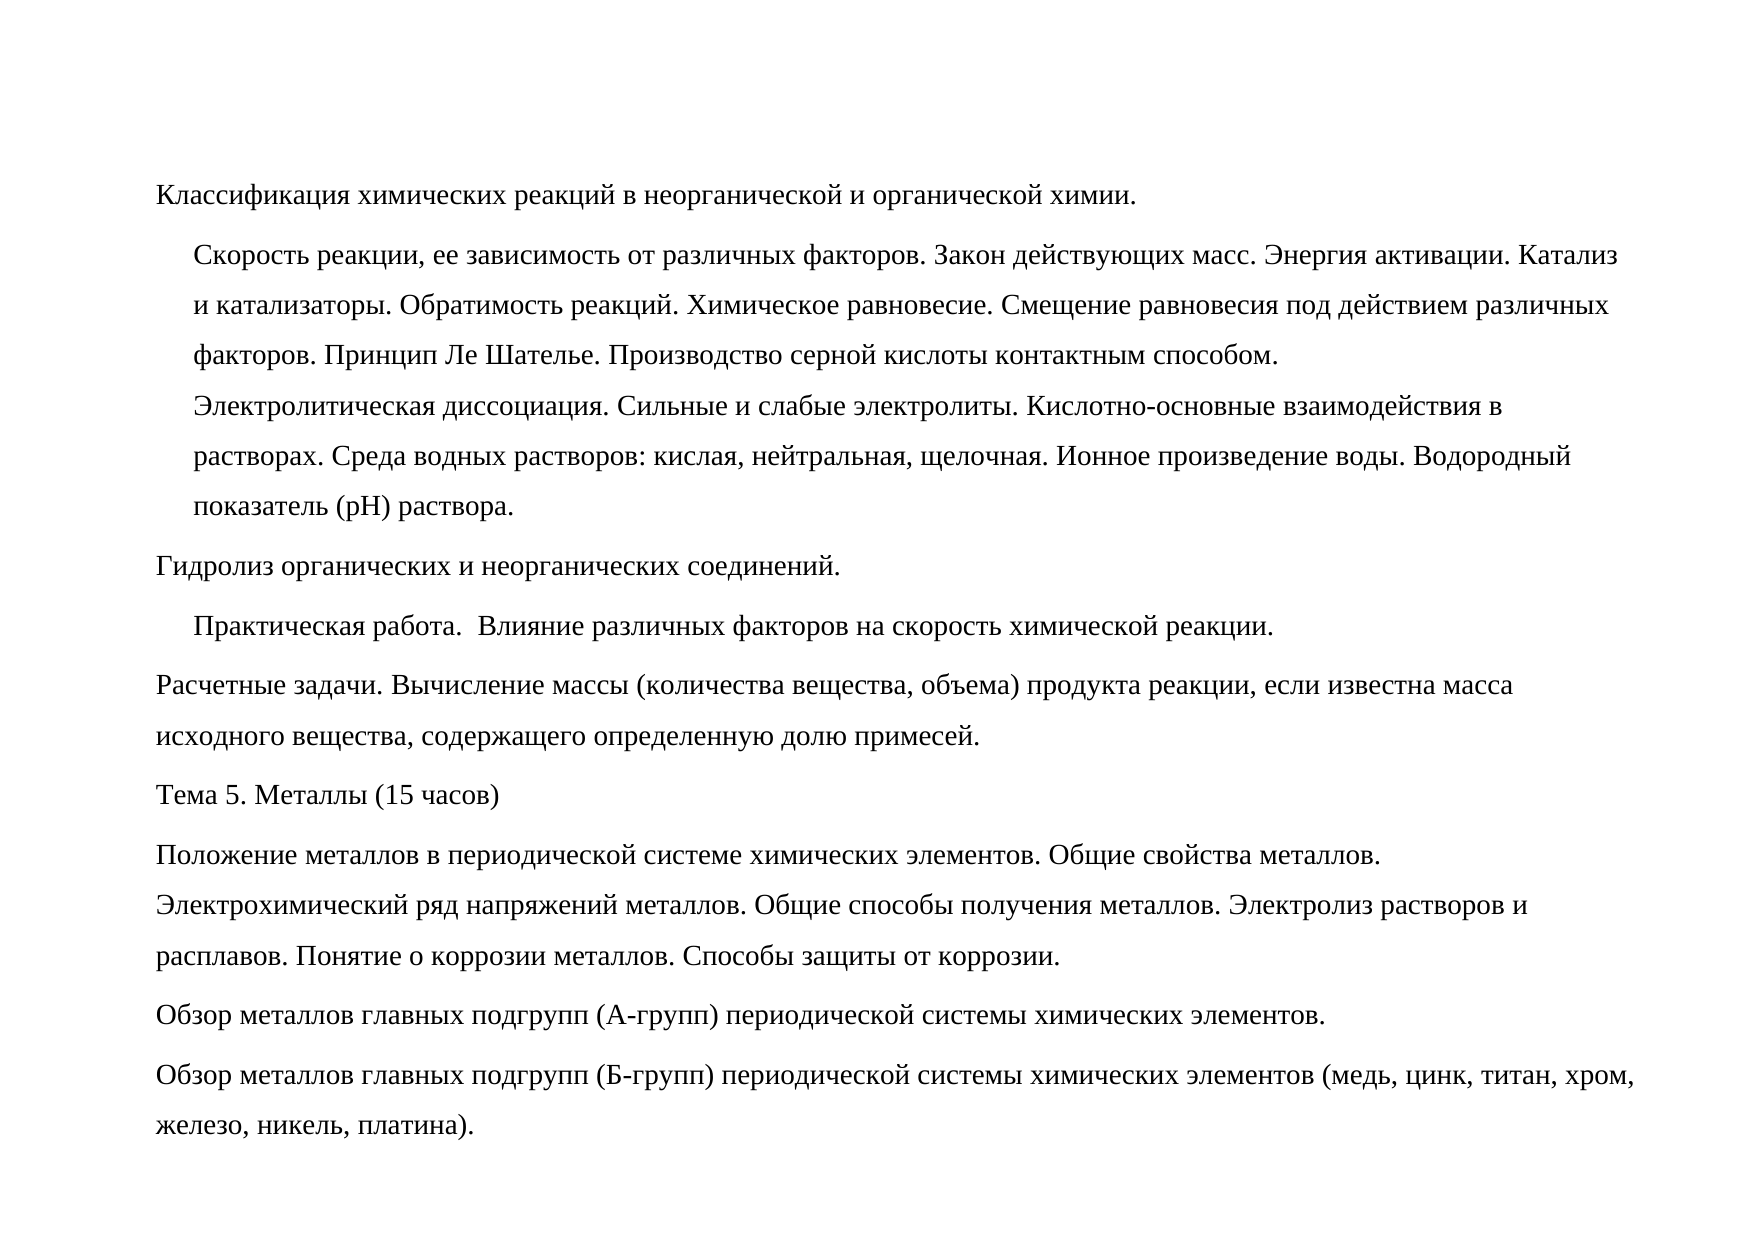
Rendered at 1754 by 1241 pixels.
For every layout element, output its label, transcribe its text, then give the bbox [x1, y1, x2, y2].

text Обзор металлов главных подгрупп (Б-групп) периодической системы химических элементов (медь, цинк, титан, хром, железо, никель, платина). [156, 1057, 1636, 1141]
text Обзор металлов главных подгрупп (А-групп) периодической системы химических элементов. [156, 997, 1636, 1031]
text Тема 5. Металлы (15 часов) [156, 777, 1636, 811]
list Электролитическая диссоциация. Сильные и слабые электролиты. Кислотно-основные взаимодействия в растворах. Среда водных растворов: кислая, нейтральная, щелочная. Ионное произведение воды. Водородный показатель (pH) раствора. [193, 388, 1636, 522]
text Гидролиз органических и неорганических соединений. [156, 548, 1636, 582]
text Классификация химических реакций в неорганической и органической химии. [156, 177, 1636, 211]
text Расчетные задачи. Вычисление массы (количества вещества, объема) продукта реакции, если известна масса исходного вещества, содержащего определенную долю примесей. [156, 667, 1636, 751]
list Скорость реакции, ее зависимость от различных факторов. Закон действующих масс. Энергия активации. Катализ и катализаторы. Обратимость реакций. Химическое равновесие. Смещение равновесия под действием различных факторов. Принцип Ле Шателье. Производство серной кислоты контактным способом. [193, 237, 1636, 371]
list Практическая работа. Влияние различных факторов на скорость химической реакции. [193, 608, 1636, 641]
text Положение металлов в периодической системе химических элементов. Общие свойства металлов. Электрохимический ряд напряжений металлов. Общие способы получения металлов. Электролиз растворов и расплавов. Понятие о коррозии металлов. Способы защиты от коррозии. [156, 837, 1636, 971]
